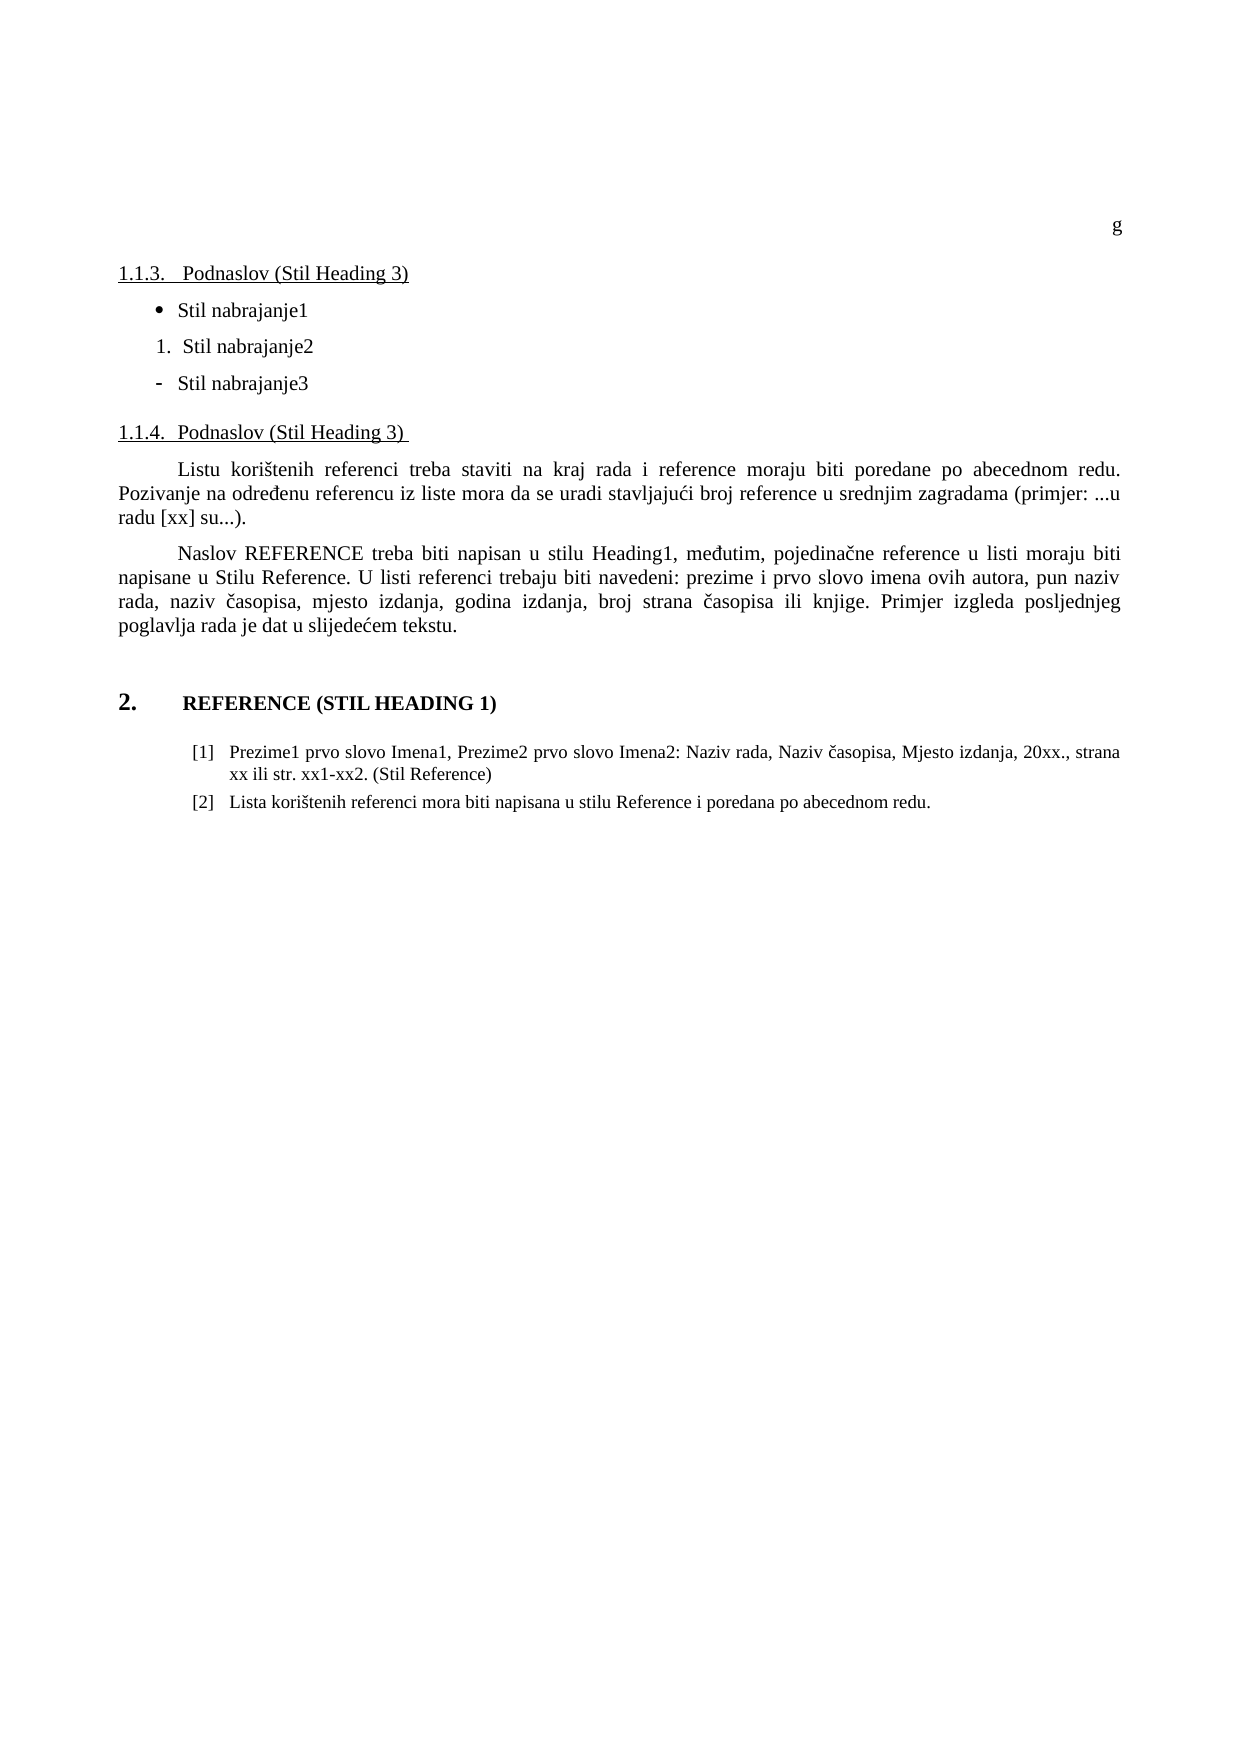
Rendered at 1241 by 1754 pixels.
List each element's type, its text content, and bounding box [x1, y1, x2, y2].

text Stil nabrajanje1 [156, 298, 1122, 322]
text Lista korištenih referenci mora biti napisana u stilu Reference i poredana po abecednom redu. [192, 791, 1122, 812]
text Stil nabrajanje2 [156, 334, 1122, 358]
text Listu korištenih referenci treba staviti na kraj rada i reference moraju biti poredane po abecednom redu. Pozivanje na određenu referencu iz liste mora da se uradi stavljajući broj reference u srednjim zagradama (primjer: ...u radu [xx] su...). [118, 456, 1122, 529]
text Naslov REFERENCE treba biti napisan u stilu Heading1, međutim, pojedinačne reference u listi moraju biti napisane u Stilu Reference. U listi referenci trebaju biti navedeni: prezime i prvo slovo imena ovih autora, pun naziv rada, naziv časopisa, mjesto izdanja, godina izdanja, broj strana časopisa ili knjige. Primjer izgleda posljednjeg poglavlja rada je dat u slijedećem tekstu. [118, 541, 1122, 637]
text Stil nabrajanje3 [155, 371, 1122, 395]
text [118, 188, 1122, 236]
text Prezime1 prvo slovo Imena1, Prezime2 prvo slovo Imena2: Naziv rada, Naziv časopisa, Mjesto izdanja, 20xx., strana xx ili str. xx1-xx2. (Stil Reference) [192, 741, 1122, 784]
subtitle Podnaslov (Stil Heading 3) [118, 420, 1122, 444]
subtitle Podnaslov (Stil Heading 3) [118, 261, 1122, 285]
subtitle REFERENCE (stIl HEADING 1) [118, 687, 1122, 716]
